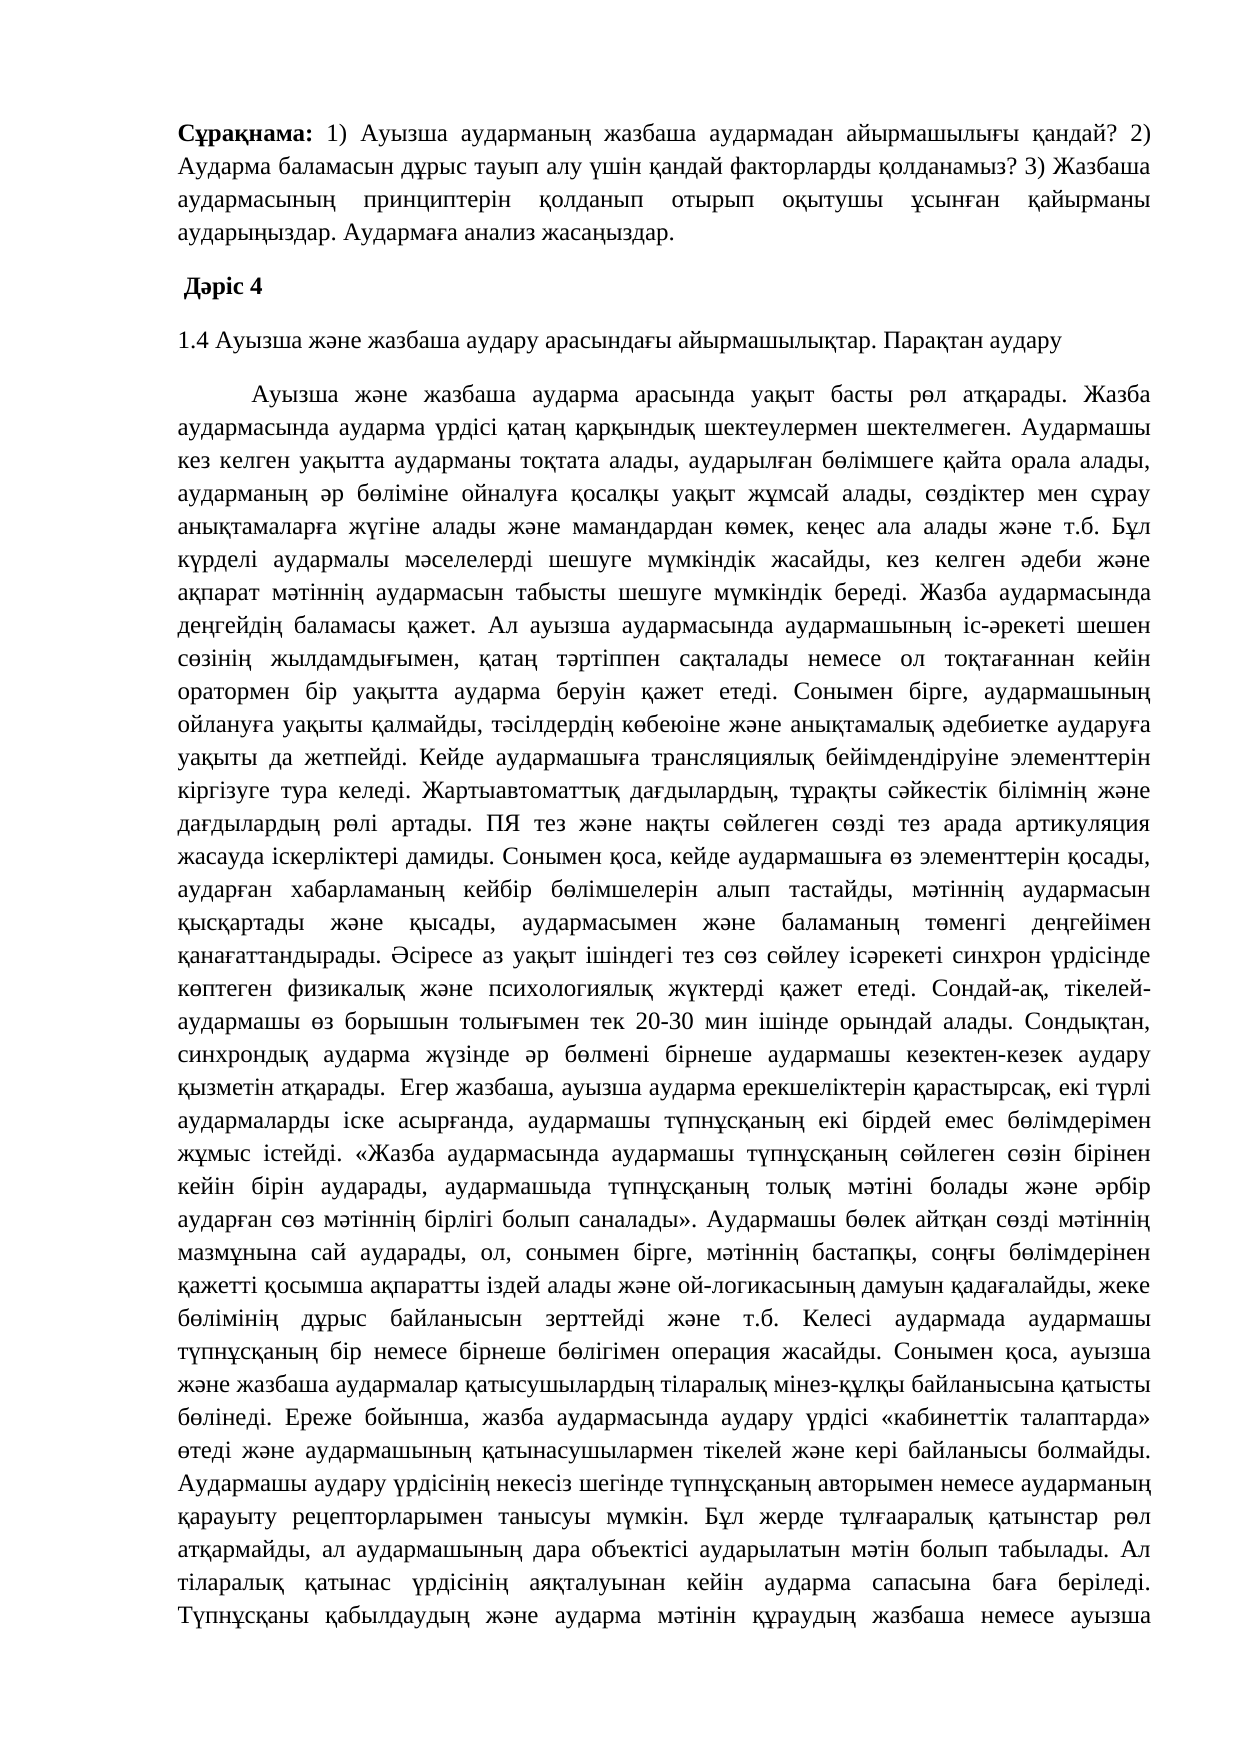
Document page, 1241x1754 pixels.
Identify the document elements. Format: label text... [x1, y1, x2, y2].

text Сұрақнама: 1) Ауызша аударманың жазбаша аудармадан айырмашылығы қандай? 2) Аударма баламасын дұрыс тауып алу үшін қандай факторларды қолданамыз? 3) Жазбаша аудармасының принциптерін қолданып отырып оқытушы ұсынған қайырманы аударыңыздар. Аудармаға анализ жасаңыздар. [177, 118, 1152, 246]
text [177, 379, 1152, 1629]
text Дәріс 4 [177, 271, 1152, 300]
text 1.4 Ауызша және жазбаша аудару арасындағы айырмашылықтар. Парақтан аудару [177, 325, 1152, 354]
